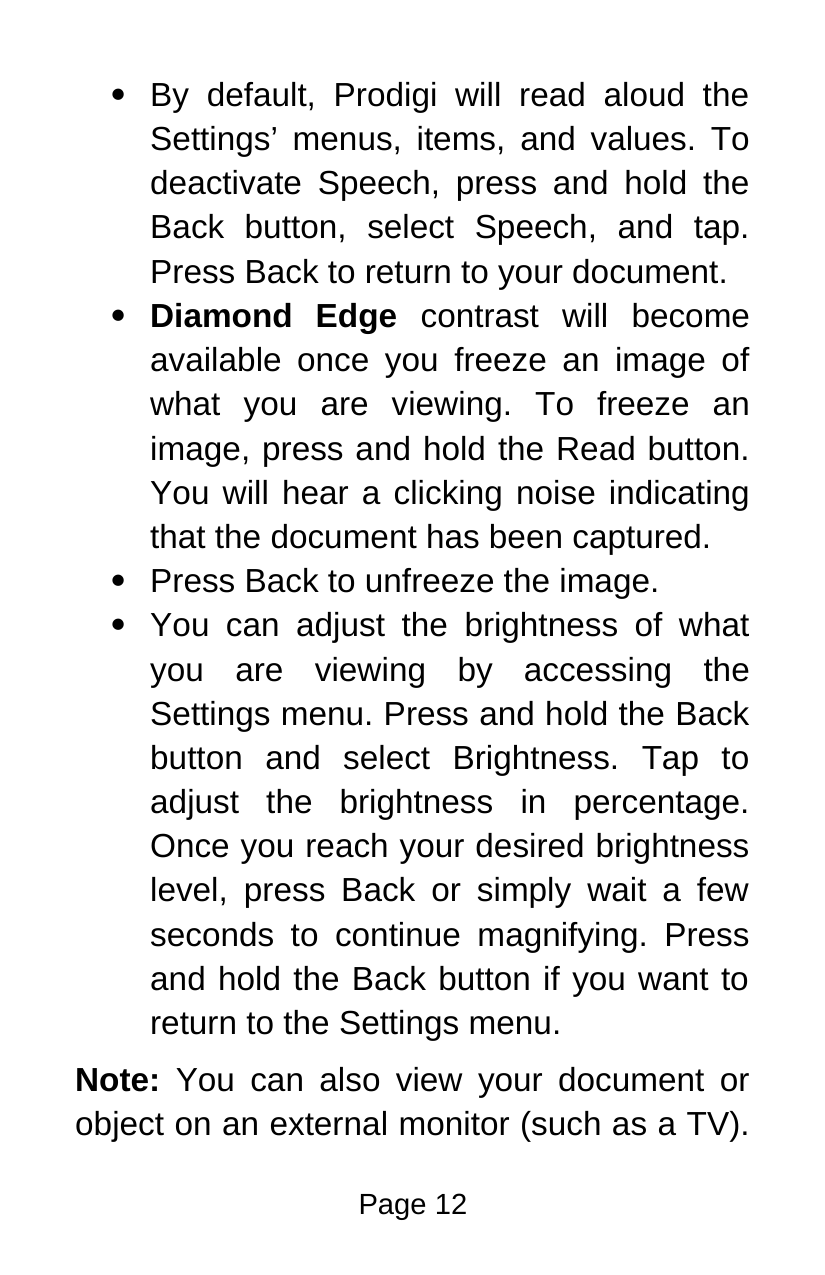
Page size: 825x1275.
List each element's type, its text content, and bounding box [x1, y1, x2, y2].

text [75, 1059, 750, 1142]
list By default, Prodigi will read aloud the Settings’ menus, items, and values. To deactivate Speech, press and hold the Back button, select Speech, and tap. Press Back to return to your document. [112, 75, 750, 290]
list You can adjust the brightness of what you are viewing by accessing the Settings menu. Press and hold the Back button and select Brightness. Tap to adjust the brightness in percentage. Once you reach your desired brightness level, press Back or simply wait a few seconds to continue magnifying. Press and hold the Back button if you want to return to the Settings menu. [112, 605, 750, 1041]
list Press Back to unfreeze the image. [112, 561, 750, 599]
list Diamond Edge contrast will become available once you freeze an image of what you are viewing. To freeze an image, press and hold the Read button. You will hear a clicking noise indicating that the document has been captured. [112, 296, 750, 555]
